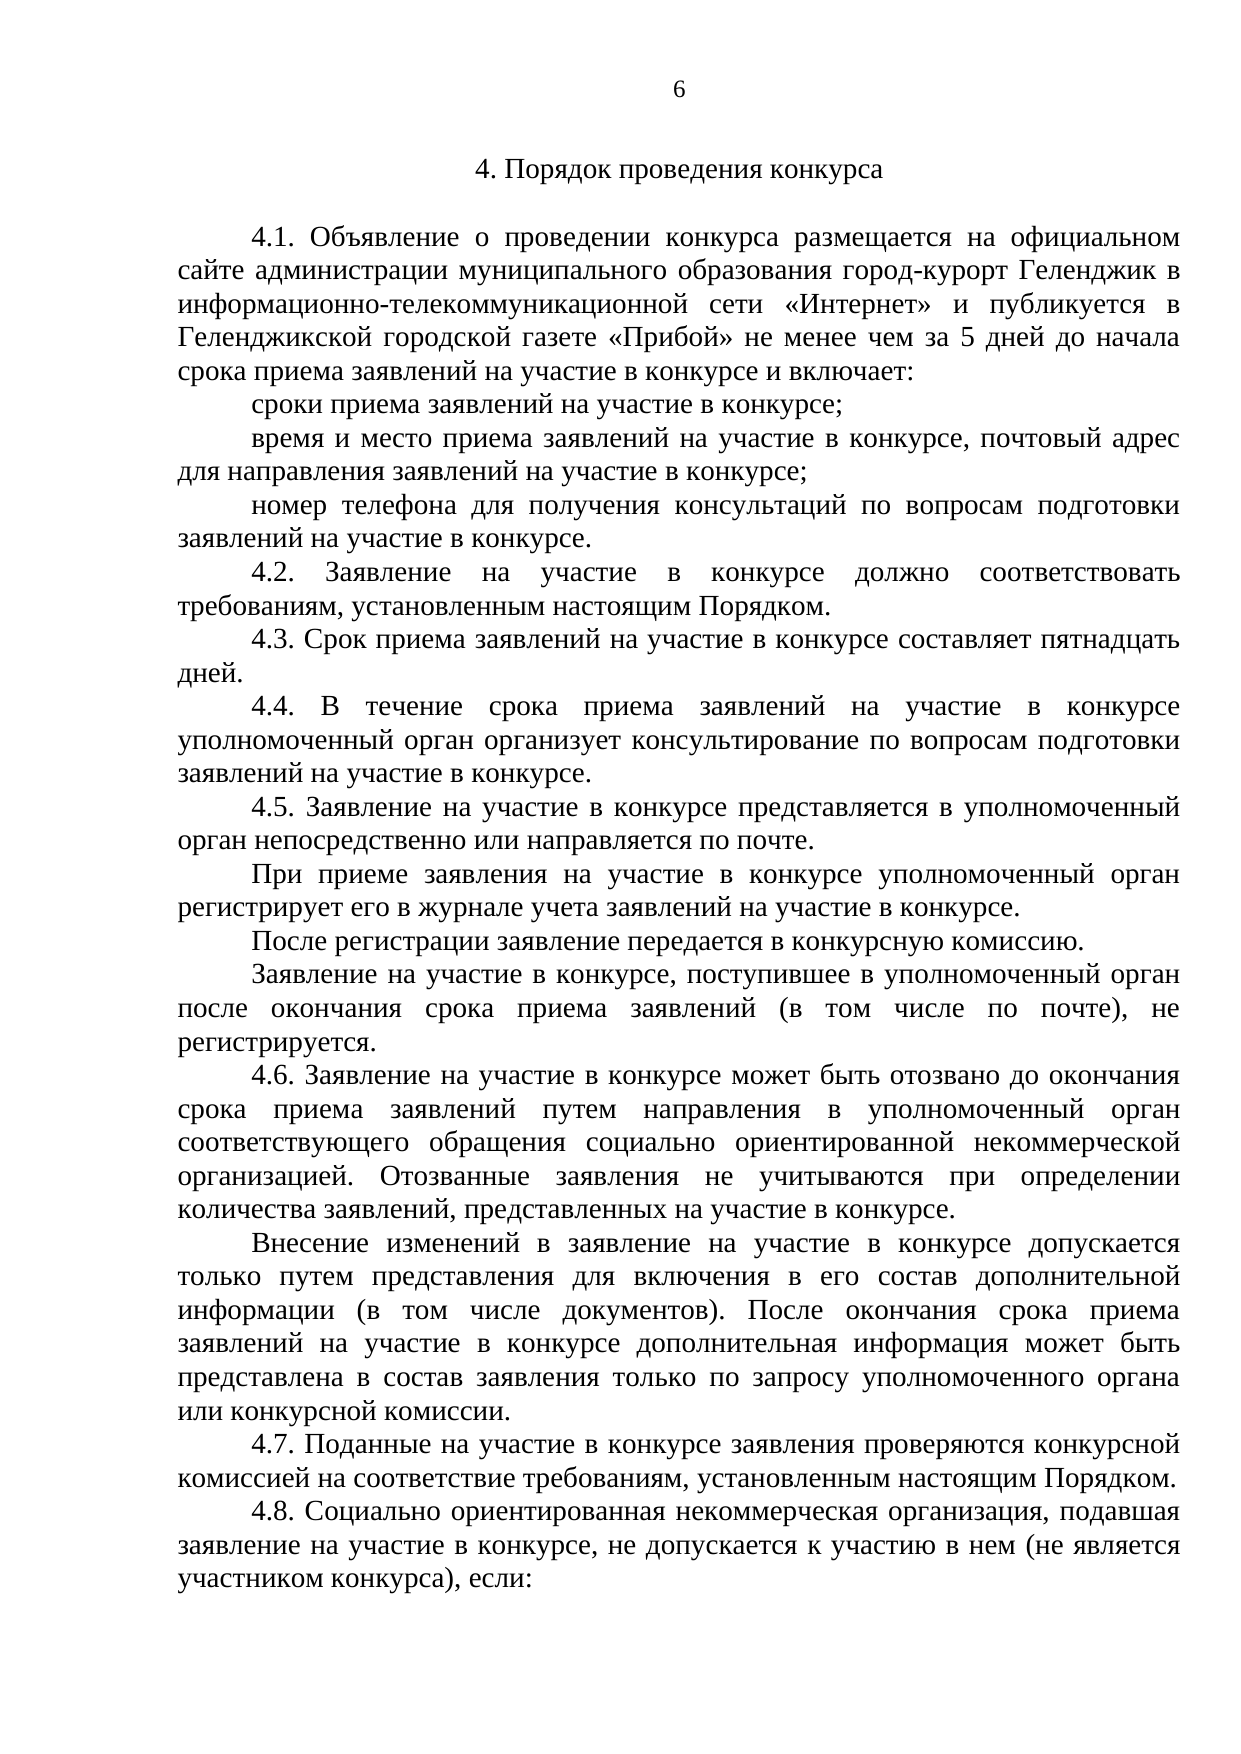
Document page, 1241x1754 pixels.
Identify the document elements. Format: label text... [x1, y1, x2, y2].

text Заявление на участие в конкурсе, поступившее в уполномоченный орган после окончания срока приема заявлений (в том числе по почте), не регистрируется. [177, 957, 1181, 1057]
text При приеме заявления на участие в конкурсе уполномоченный орган регистрирует его в журнале учета заявлений на участие в конкурсе. [177, 856, 1181, 923]
text Внесение изменений в заявление на участие в конкурсе допускается только путем представления для включения в его состав дополнительной информации (в том числе документов). После окончания срока приема заявлений на участие в конкурсе дополнительная информация может быть представлена в состав заявления только по запросу уполномоченного органа или конкурсной комиссии. [177, 1225, 1181, 1426]
text 4.1. Объявление о проведении конкурса размещается на официальном сайте администрации муниципального образования город-курорт Геленджик в информационно-телекоммуникационной сети «Интернет» и публикуется в Геленджикской городской газете «Прибой» не менее чем за 5 дней до начала срока приема заявлений на участие в конкурсе и включает: [177, 219, 1181, 386]
text номер телефона для получения консультаций по вопросам подготовки заявлений на участие в конкурсе. [177, 487, 1181, 554]
text сроки приема заявлений на участие в конкурсе; [177, 386, 1181, 420]
text После регистрации заявление передается в конкурсную комиссию. [177, 923, 1181, 957]
text 4. Порядок проведения конкурса [177, 152, 1181, 185]
text время и место приема заявлений на участие в конкурсе, почтовый адрес для направления заявлений на участие в конкурсе; [177, 420, 1181, 487]
text 4.4. В течение срока приема заявлений на участие в конкурсе уполномоченный орган организует консультирование по вопросам подготовки заявлений на участие в конкурсе. [177, 688, 1181, 789]
text 4.7. Поданные на участие в конкурсе заявления проверяются конкурсной комиссией на соответствие требованиям, установленным настоящим Порядком. [177, 1426, 1181, 1493]
text 4.6. Заявление на участие в конкурсе может быть отозвано до окончания срока приема заявлений путем направления в уполномоченный орган соответствующего обращения социально ориентированной некоммерческой организацией. Отозванные заявления не учитываются при определении количества заявлений, представленных на участие в конкурсе. [177, 1057, 1181, 1225]
text 4.5. Заявление на участие в конкурсе представляется в уполномоченный орган непосредственно или направляется по почте. [177, 789, 1181, 856]
text 4.2. Заявление на участие в конкурсе должно соответствовать требованиям, установленным настоящим Порядком. [177, 554, 1181, 621]
text 4.8. Социально ориентированная некоммерческая организация, подавшая заявление на участие в конкурсе, не допускается к участию в нем (не является участником конкурса), если: [177, 1493, 1181, 1594]
text 4.3. Срок приема заявлений на участие в конкурсе составляет пятнадцать дней. [177, 621, 1181, 688]
